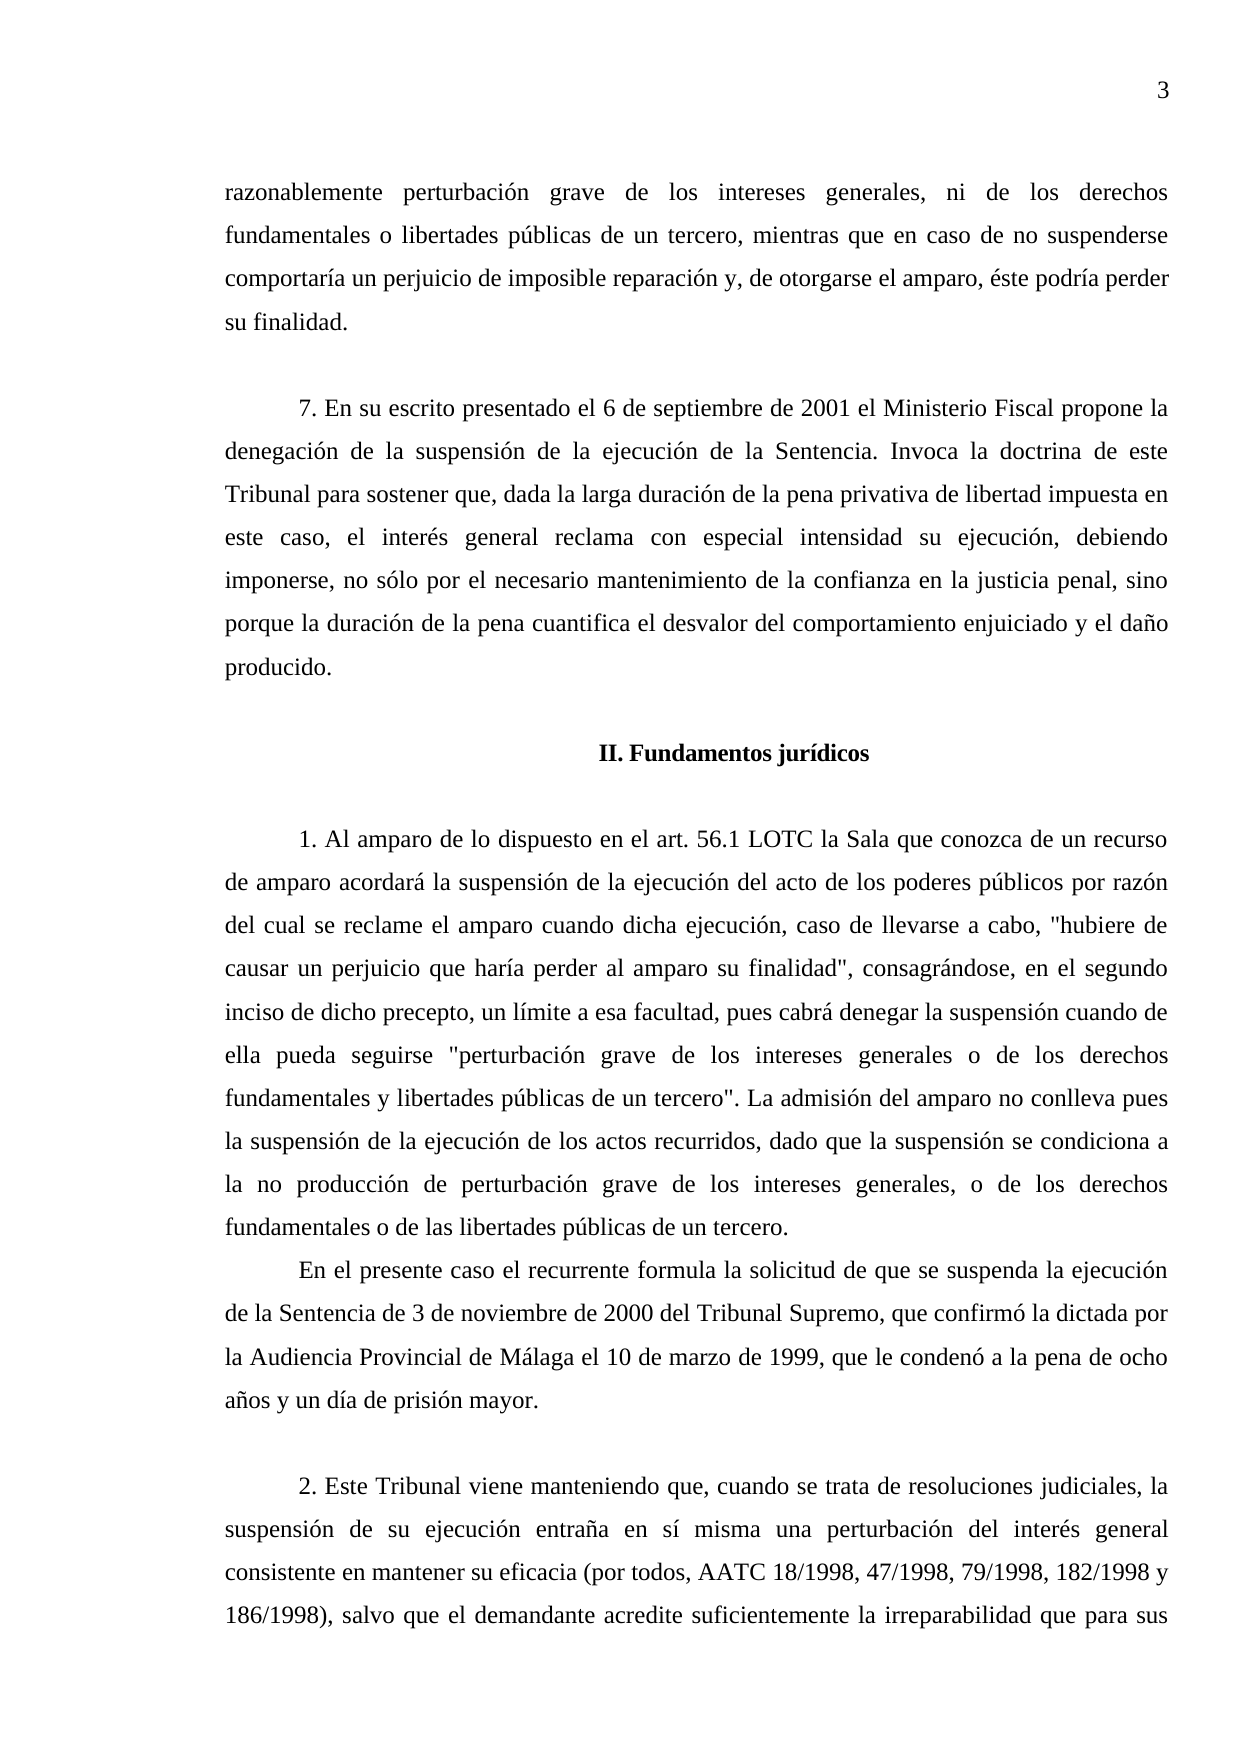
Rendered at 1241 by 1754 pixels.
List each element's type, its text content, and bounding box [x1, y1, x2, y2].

text 7. En su escrito presentado el 6 de septiembre de 2001 el Ministerio Fiscal propone la denegación de la suspensión de la ejecución de la Sentencia. Invoca la doctrina de este Tribunal para sostener que, dada la larga duración de la pena privativa de libertad impuesta en este caso, el interés general reclama con especial intensidad su ejecución, debiendo imponerse, no sólo por el necesario mantenimiento de la confianza en la justicia penal, sino porque la duración de la pena cuantifica el desvalor del comportamiento enjuiciado y el daño producido. [224, 393, 1169, 680]
text En el presente caso el recurrente formula la solicitud de que se suspenda la ejecución de la Sentencia de 3 de noviembre de 2000 del Tribunal Supremo, que confirmó la dictada por la Audiencia Provincial de Málaga el 10 de marzo de 1999, que le condenó a la pena de ocho años y un día de prisión mayor. [224, 1255, 1169, 1413]
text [224, 177, 1169, 335]
subtitle II. Fundamentos jurídicos [224, 738, 1169, 767]
text 1. Al amparo de lo dispuesto en el art. 56.1 LOTC la Sala que conozca de un recurso de amparo acordará la suspensión de la ejecución del acto de los poderes públicos por razón del cual se reclame el amparo cuando dicha ejecución, caso de llevarse a cabo, "hubiere de causar un perjuicio que haría perder al amparo su finalidad", consagrándose, en el segundo inciso de dicho precepto, un límite a esa facultad, pues cabrá denegar la suspensión cuando de ella pueda seguirse "perturbación grave de los intereses generales o de los derechos fundamentales y libertades públicas de un tercero". La admisión del amparo no conlleva pues la suspensión de la ejecución de los actos recurridos, dado que la suspensión se condiciona a la no producción de perturbación grave de los intereses generales, o de los derechos fundamentales o de las libertades públicas de un tercero. [224, 824, 1169, 1241]
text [224, 1471, 1169, 1629]
